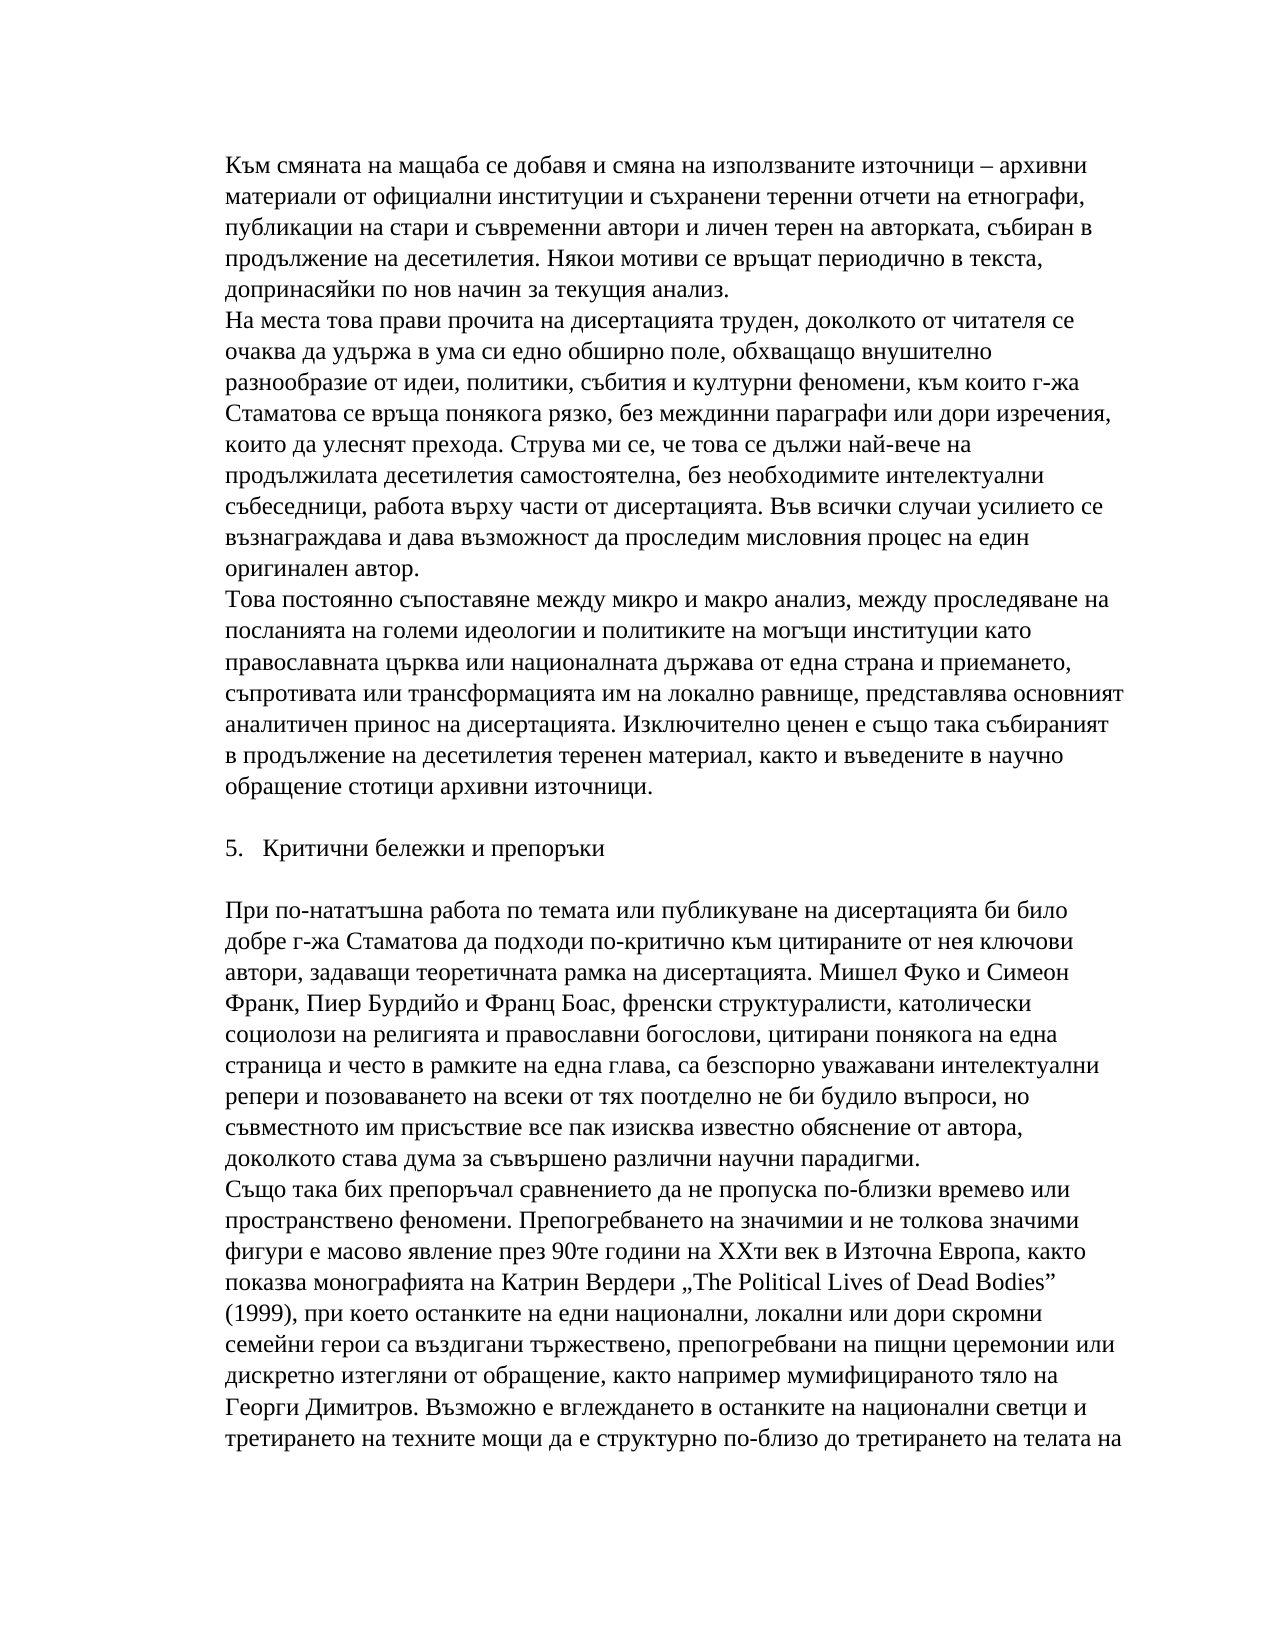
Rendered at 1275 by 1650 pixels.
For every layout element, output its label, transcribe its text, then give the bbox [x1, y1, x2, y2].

list Критични бележки и препоръки [225, 833, 1125, 862]
list Това постоянно съпоставяне между микро и макро анализ, между проследяване на посланията на големи идеологии и политиките на могъщи институции като православната църква или националната държава от една страна и приемането, съпротивата или трансформацията им на локално равнище, представлява основният аналитичен принос на дисертацията. Изключително ценен е също така събираният в продължение на десетилетия теренен материал, както и въведените в научно обращение стотици архивни източници. [225, 584, 1125, 799]
list На места това прави прочита на дисертацията труден, доколкото от читателя се очаква да удържа в ума си едно обширно поле, обхващащо внушително разнообразие от идеи, политики, събития и културни феномени, към които г-жа Стаматова се връща понякога рязко, без междинни параграфи или дори изречения, които да улеснят прехода. Струва ми се, че това се дължи най-вече на продължилата десетилетия самостоятелна, без необходимите интелектуални събеседници, работа върху части от дисертацията. Във всички случаи усилието се възнаграждава и дава възможност да проследим мисловния процес на един оригинален автор. [225, 305, 1125, 582]
list Към смяната на мащаба се добавя и смяна на използваните източници – архивни материали от официални институции и съхранени теренни отчети на етнографи, публикации на стари и съвременни автори и личен терен на авторката, събиран в продължение на десетилетия. Някои мотиви се връщат периодично в текста, допринасяйки по нов начин за текущия анализ. [225, 150, 1125, 303]
list При по-нататъшна работа по темата или публикуване на дисертацията би било добре г-жа Стаматова да подходи по-критично към цитираните от нея ключови автори, задаващи теоретичната рамка на дисертацията. Мишел Фуко и Симеон Франк, Пиер Бурдийо и Франц Боас, френски структуралисти, католически социолози на религията и православни богослови, цитирани понякога на една страница и често в рамките на една глава, са безспорно уважавани интелектуални репери и позоваването на всеки от тях поотделно не би будило въпроси, но съвместното им присъствие все пак изисква известно обяснение от автора, доколкото става дума за съвършено различни научни парадигми. [225, 895, 1125, 1172]
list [225, 1174, 1125, 1451]
